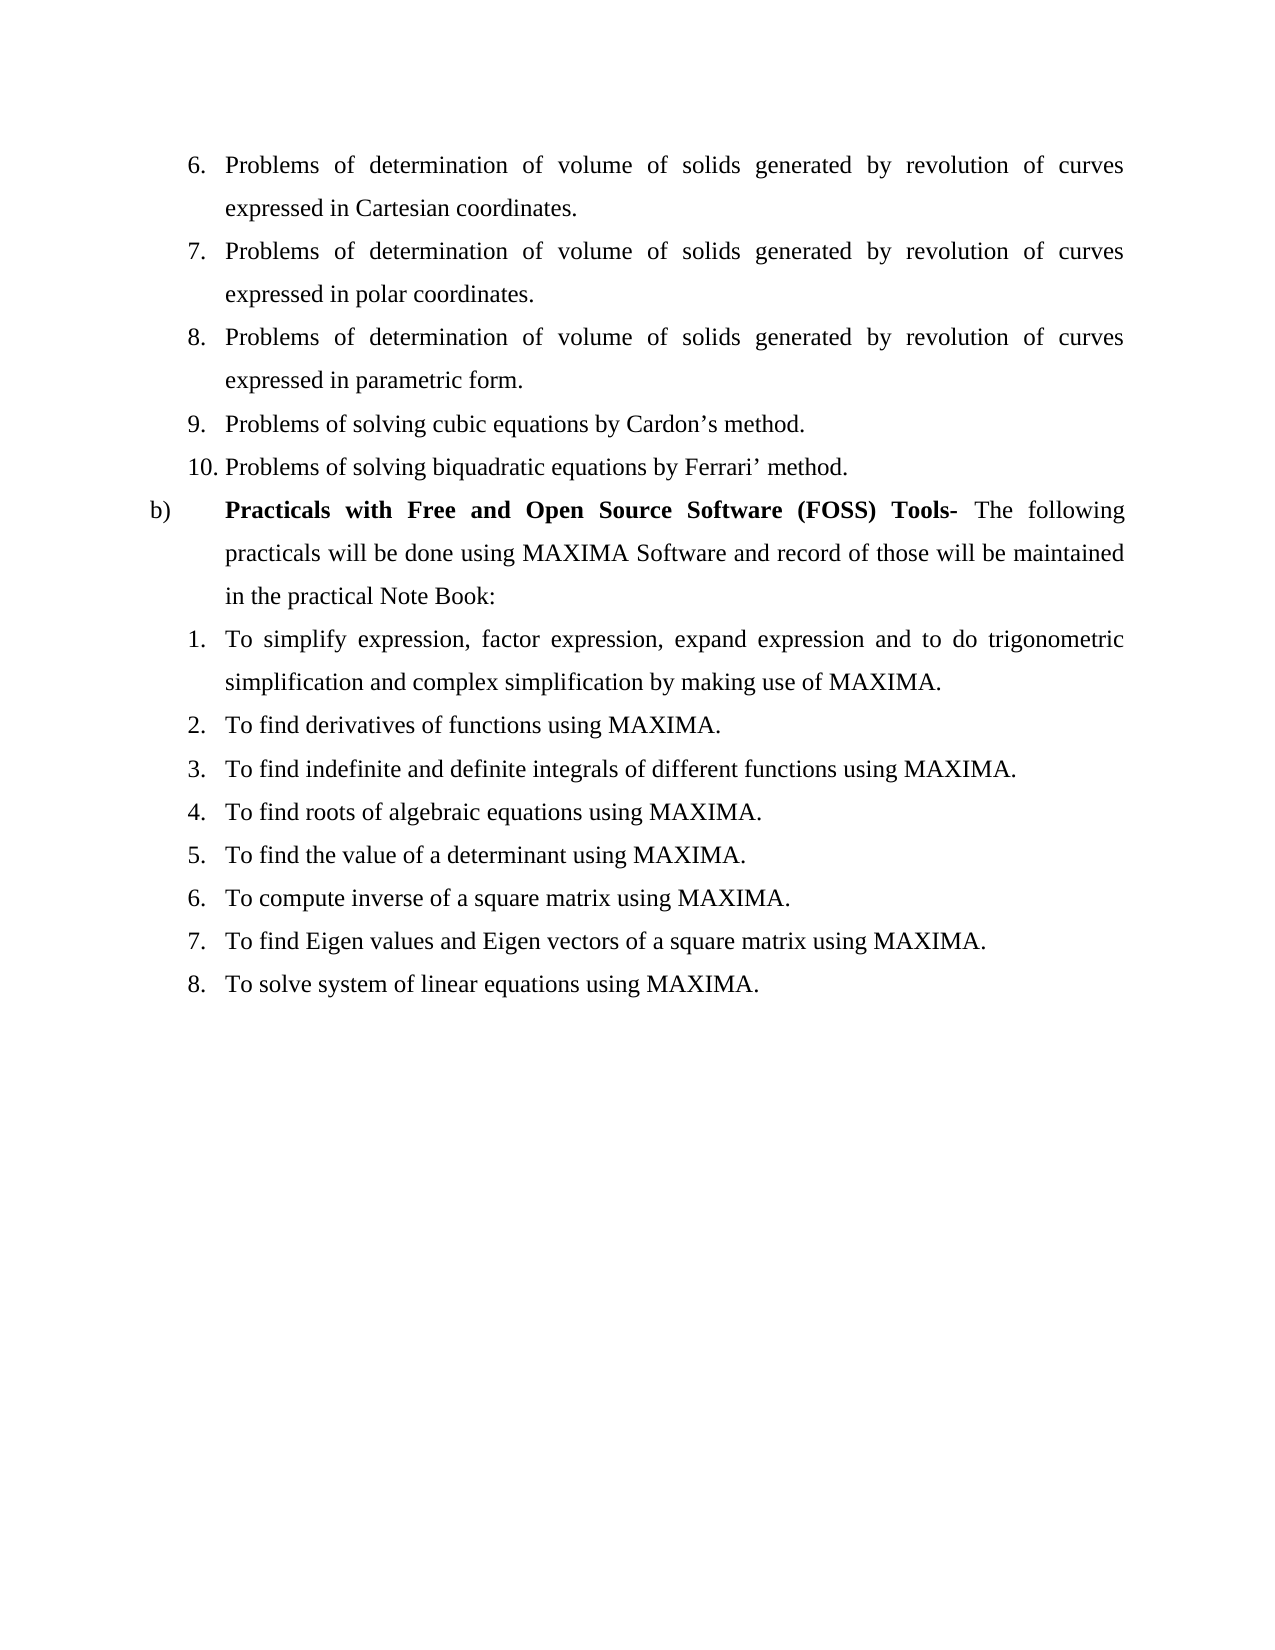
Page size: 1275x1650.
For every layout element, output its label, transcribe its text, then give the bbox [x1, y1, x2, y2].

list Problems of solving biquadratic equations by Ferrari’ method. [187, 452, 1125, 481]
list To compute inverse of a square matrix using MAXIMA. [187, 883, 1125, 912]
list To simplify expression, factor expression, expand expression and to do trigonometric simplification and complex simplification by making use of MAXIMA. [187, 624, 1125, 696]
list To find roots of algebraic equations using MAXIMA. [187, 797, 1125, 826]
list To find derivatives of functions using MAXIMA. [187, 711, 1125, 739]
list Problems of determination of volume of solids generated by revolution of curves expressed in Cartesian coordinates. [187, 150, 1125, 222]
list Problems of determination of volume of solids generated by revolution of curves expressed in parametric form. [187, 322, 1125, 394]
list Practicals with Free and Open Source Software (FOSS) Tools- The following practicals will be done using MAXIMA Software and record of those will be maintained in the practical Note Book: [150, 495, 1125, 610]
list To solve system of linear equations using MAXIMA. [187, 969, 1125, 998]
list To find Eigen values and Eigen vectors of a square matrix using MAXIMA. [187, 926, 1125, 955]
list To find the value of a determinant using MAXIMA. [187, 840, 1125, 869]
list Problems of solving cubic equations by Cardon’s method. [187, 409, 1125, 437]
list Problems of determination of volume of solids generated by revolution of curves expressed in polar coordinates. [187, 236, 1125, 308]
list To find indefinite and definite integrals of different functions using MAXIMA. [187, 754, 1125, 782]
